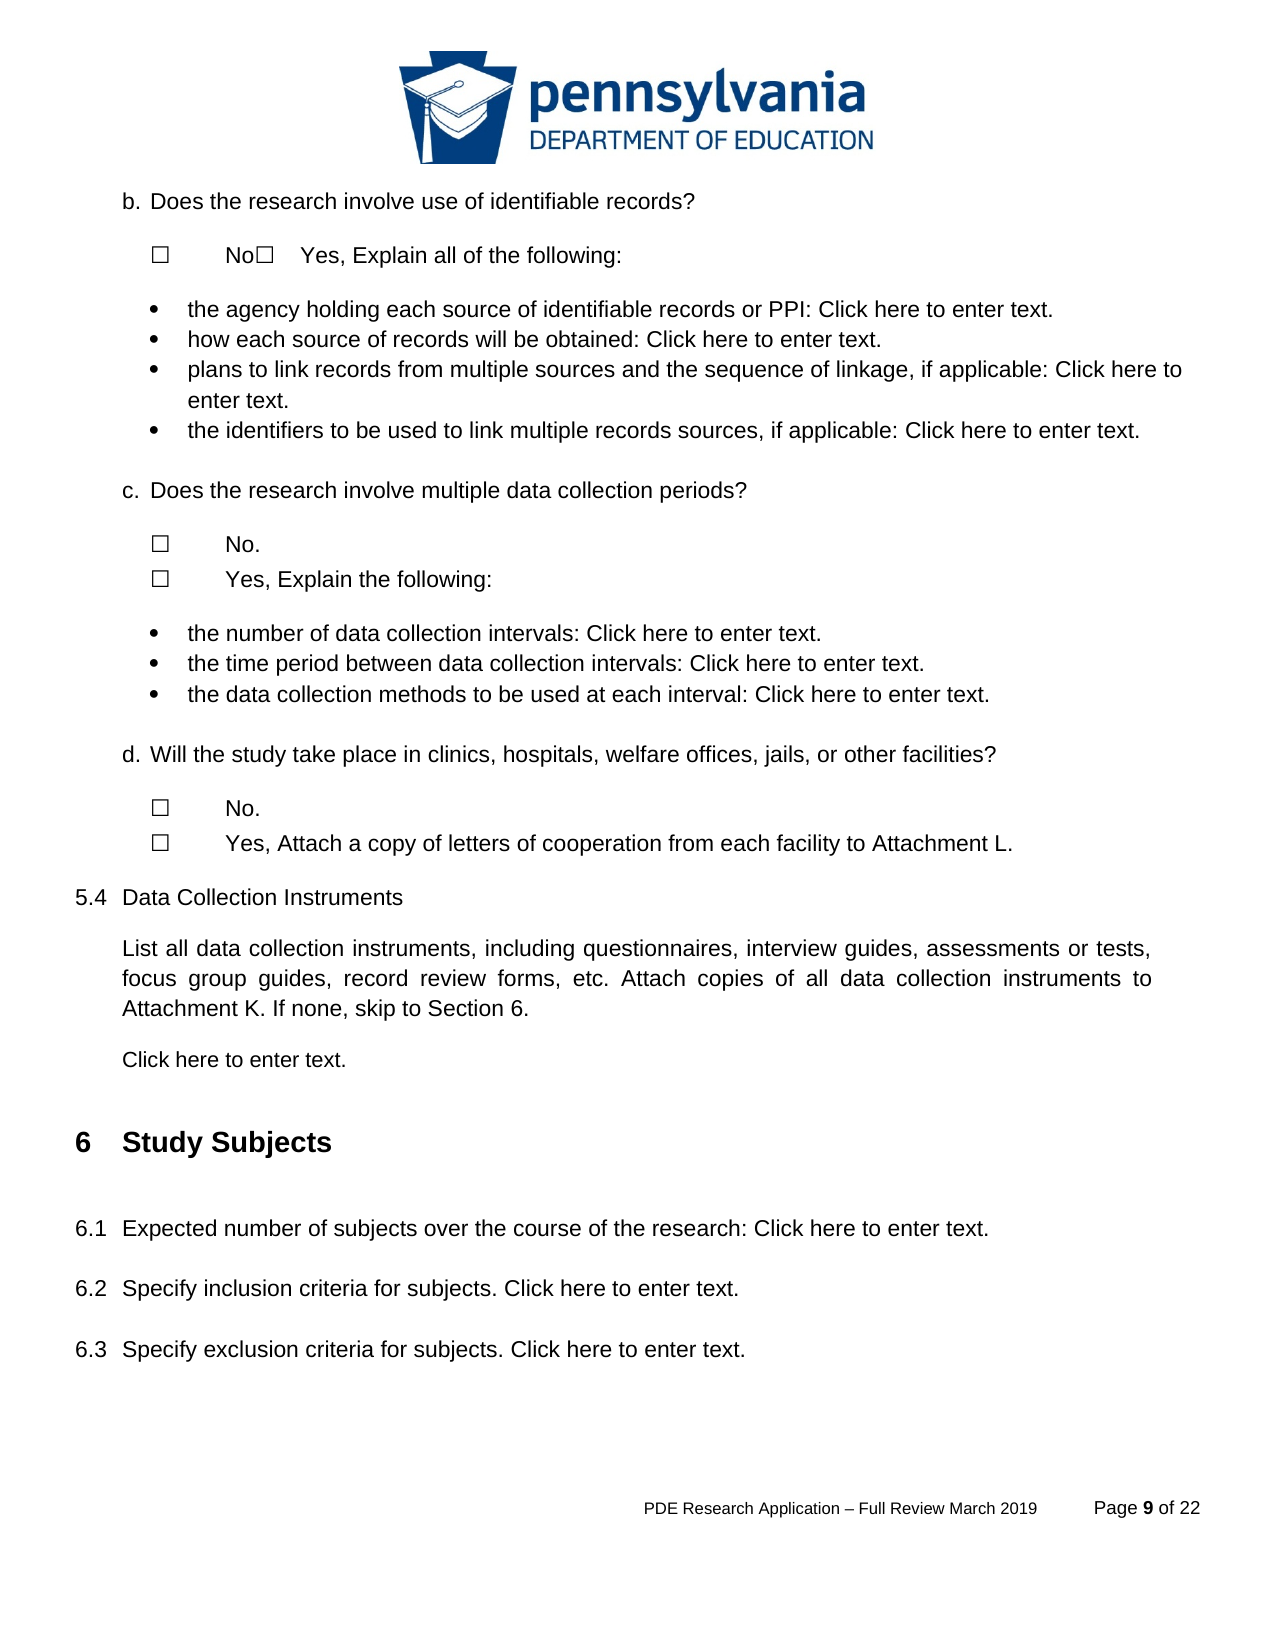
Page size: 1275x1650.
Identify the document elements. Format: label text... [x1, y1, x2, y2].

text List all data collection instruments, including questionnaires, interview guides, assessments or tests, focus group guides, record review forms, etc. Attach copies of all data collection instruments to Attachment K. If none, skip to Section 6. [122, 935, 1153, 1022]
list the time period between data collection intervals: [150, 650, 1200, 677]
text No Yes, Explain all of the following: [150, 239, 1200, 271]
text No. Yes, Explain the following: [150, 528, 1200, 595]
list Does the research involve multiple data collection periods? [122, 477, 1200, 504]
list Will the study take place in clinics, hospitals, welfare offices, jails, or other facilities? [122, 741, 1200, 767]
list the number of data collection intervals: [150, 620, 1200, 647]
picture [399, 51, 877, 164]
list the data collection methods to be used at each interval: [150, 681, 1200, 707]
subtitle Study Subjects [75, 1125, 1200, 1159]
list the identifiers to be used to link multiple records sources, if applicable: [150, 417, 1200, 443]
text No. Yes, Attach a copy of letters of cooperation from each facility to Attachment L. [150, 792, 1200, 858]
list Specify exclusion criteria for subjects. [75, 1336, 1200, 1362]
list Specify inclusion criteria for subjects. [75, 1275, 1200, 1302]
list the agency holding each source of identifiable records or PPI: [150, 296, 1200, 322]
list Does the research involve use of identifiable records? [122, 188, 1200, 214]
list Expected number of subjects over the course of the research: [75, 1215, 1200, 1241]
list Data Collection Instruments [75, 884, 1200, 910]
list how each source of records will be obtained: [150, 326, 1200, 353]
list plans to link records from multiple sources and the sequence of linkage, if applicable: [150, 356, 1200, 413]
